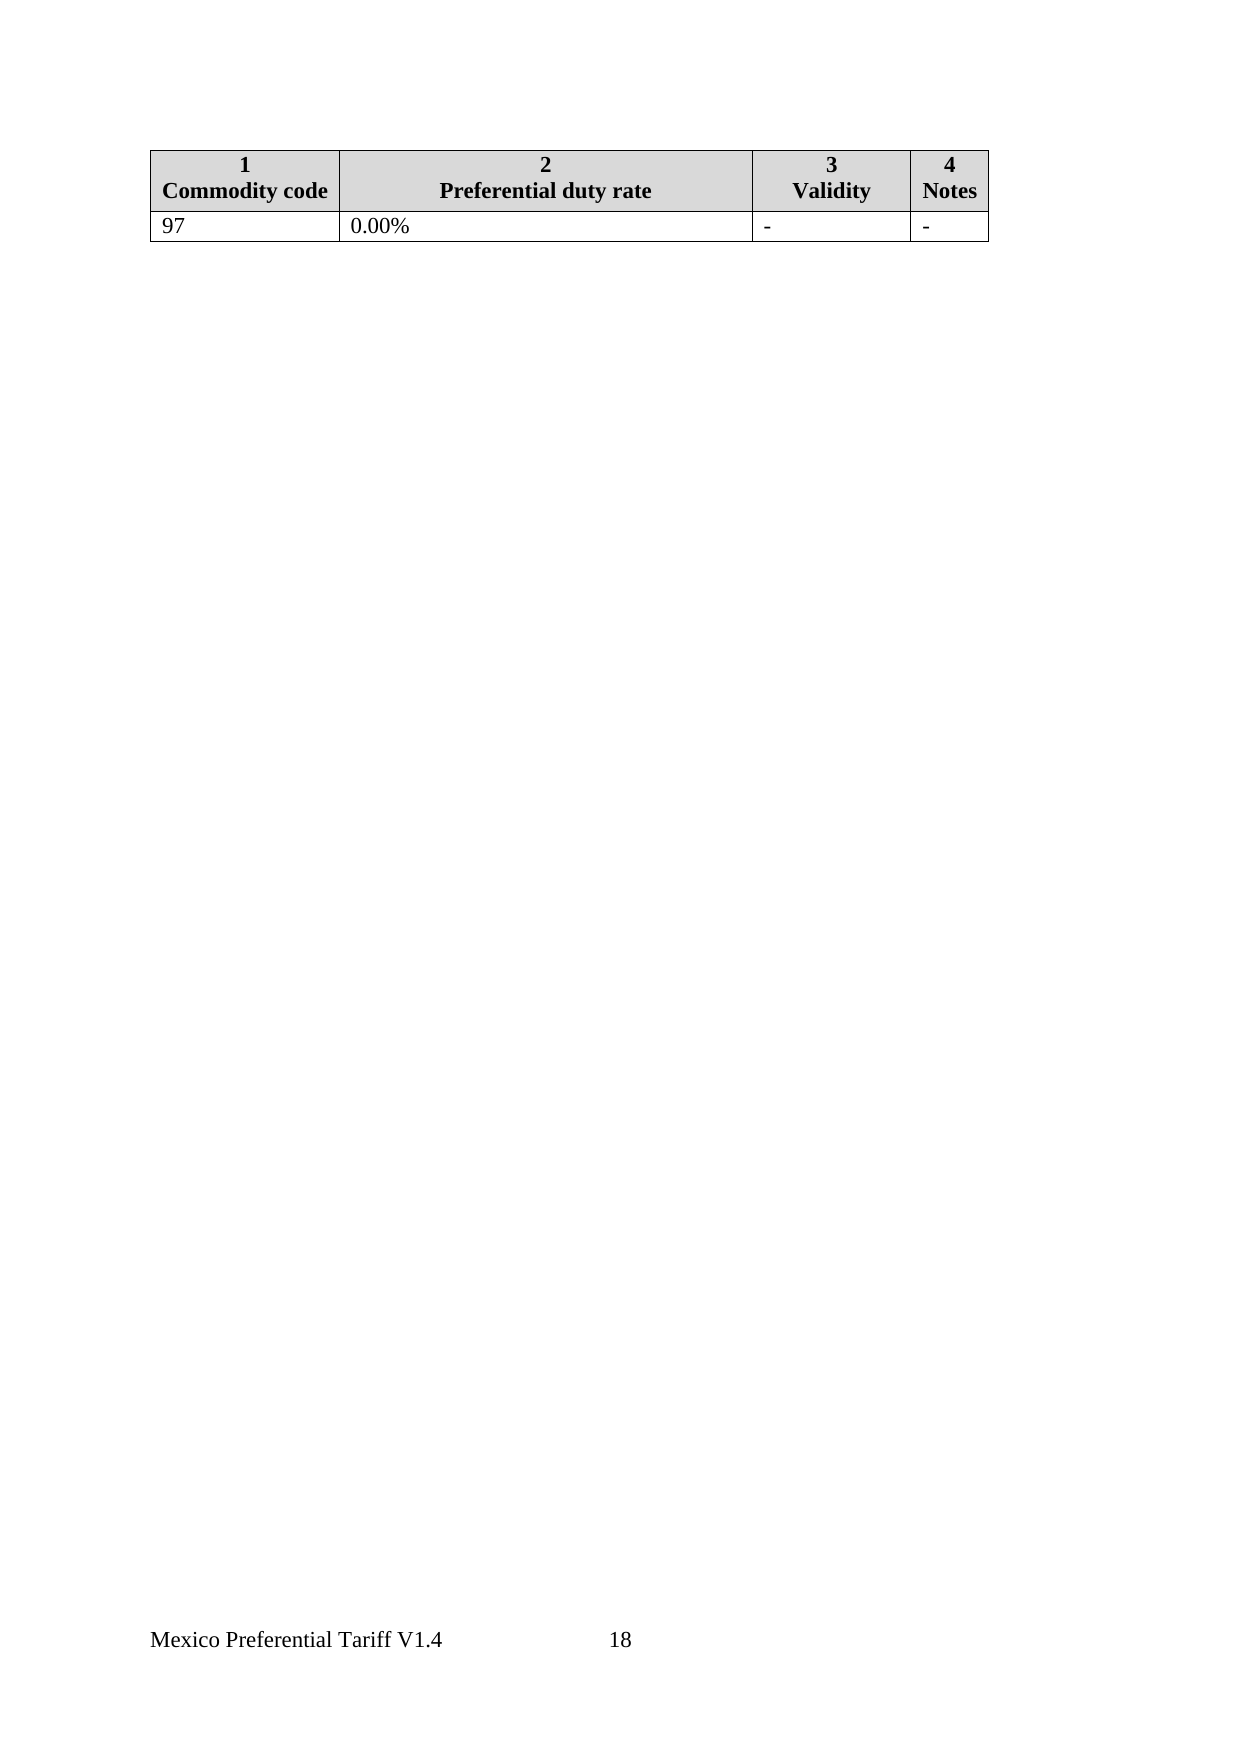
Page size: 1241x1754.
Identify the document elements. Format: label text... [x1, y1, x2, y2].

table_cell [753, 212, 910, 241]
table_header 1 Commodity code [151, 151, 339, 211]
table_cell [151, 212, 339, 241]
table_header 4 Notes [911, 151, 988, 211]
table_header 3 Validity [753, 151, 910, 211]
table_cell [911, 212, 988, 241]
table_header 2 Preferential duty rate [340, 151, 752, 211]
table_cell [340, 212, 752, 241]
